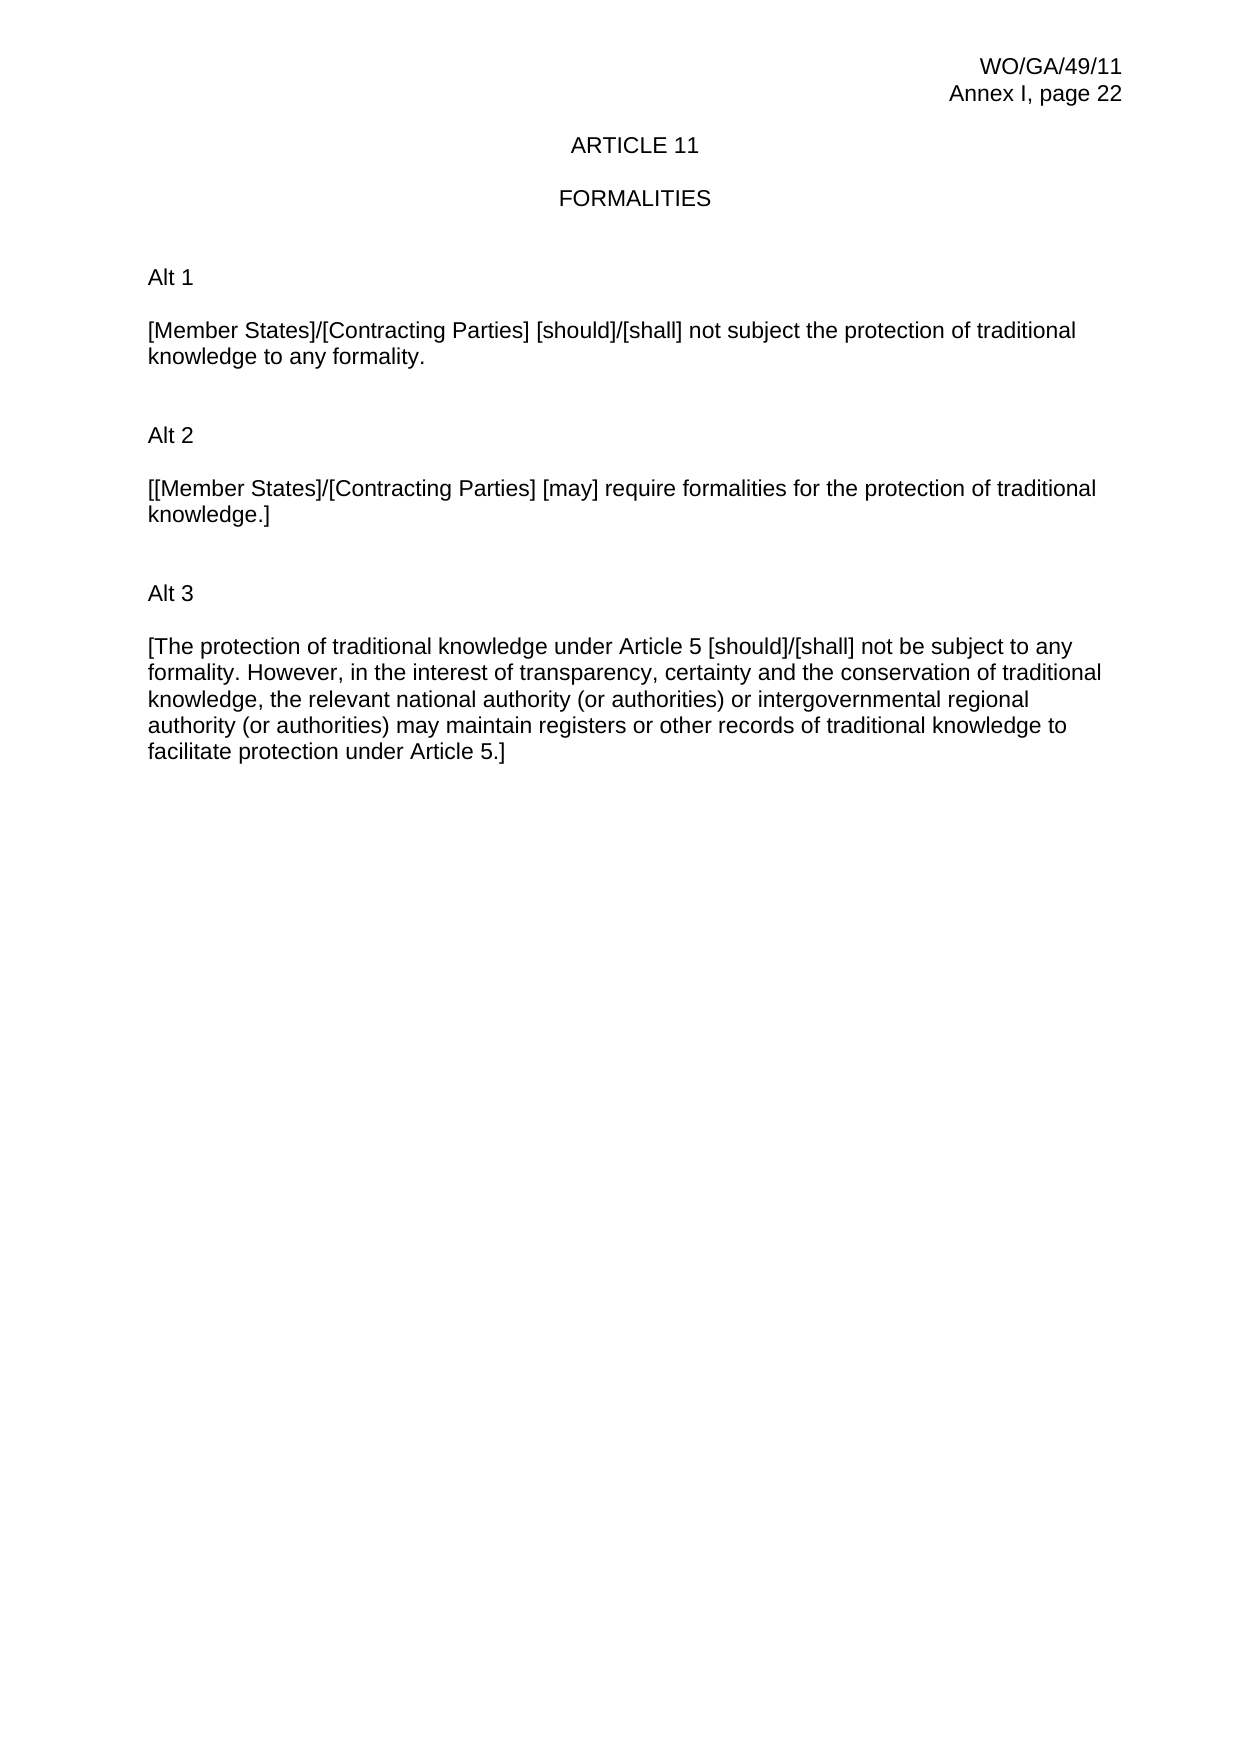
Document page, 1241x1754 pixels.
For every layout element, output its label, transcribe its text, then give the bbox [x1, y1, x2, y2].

text [The protection of traditional knowledge under Article 5 [should]/[shall] not be subject to any formality. However, in the interest of transparency, certainty and the conservation of traditional knowledge, the relevant national authority (or authorities) or intergovernmental regional authority (or authorities) may maintain registers or other records of traditional knowledge to facilitate protection under Article 5.] [148, 633, 1122, 765]
text Alt 1 [148, 264, 1122, 290]
text ARTICLE 11 [148, 132, 1122, 158]
text Alt 3 [148, 580, 1122, 607]
text Alt 2 [148, 422, 1122, 448]
text FORMALITIES [148, 185, 1122, 211]
text [[Member States]/[Contracting Parties] [may] require formalities for the protection of traditional knowledge.] [148, 475, 1122, 527]
text [Member States]/[Contracting Parties] [should]/[shall] not subject the protection of traditional knowledge to any formality. [148, 317, 1122, 369]
